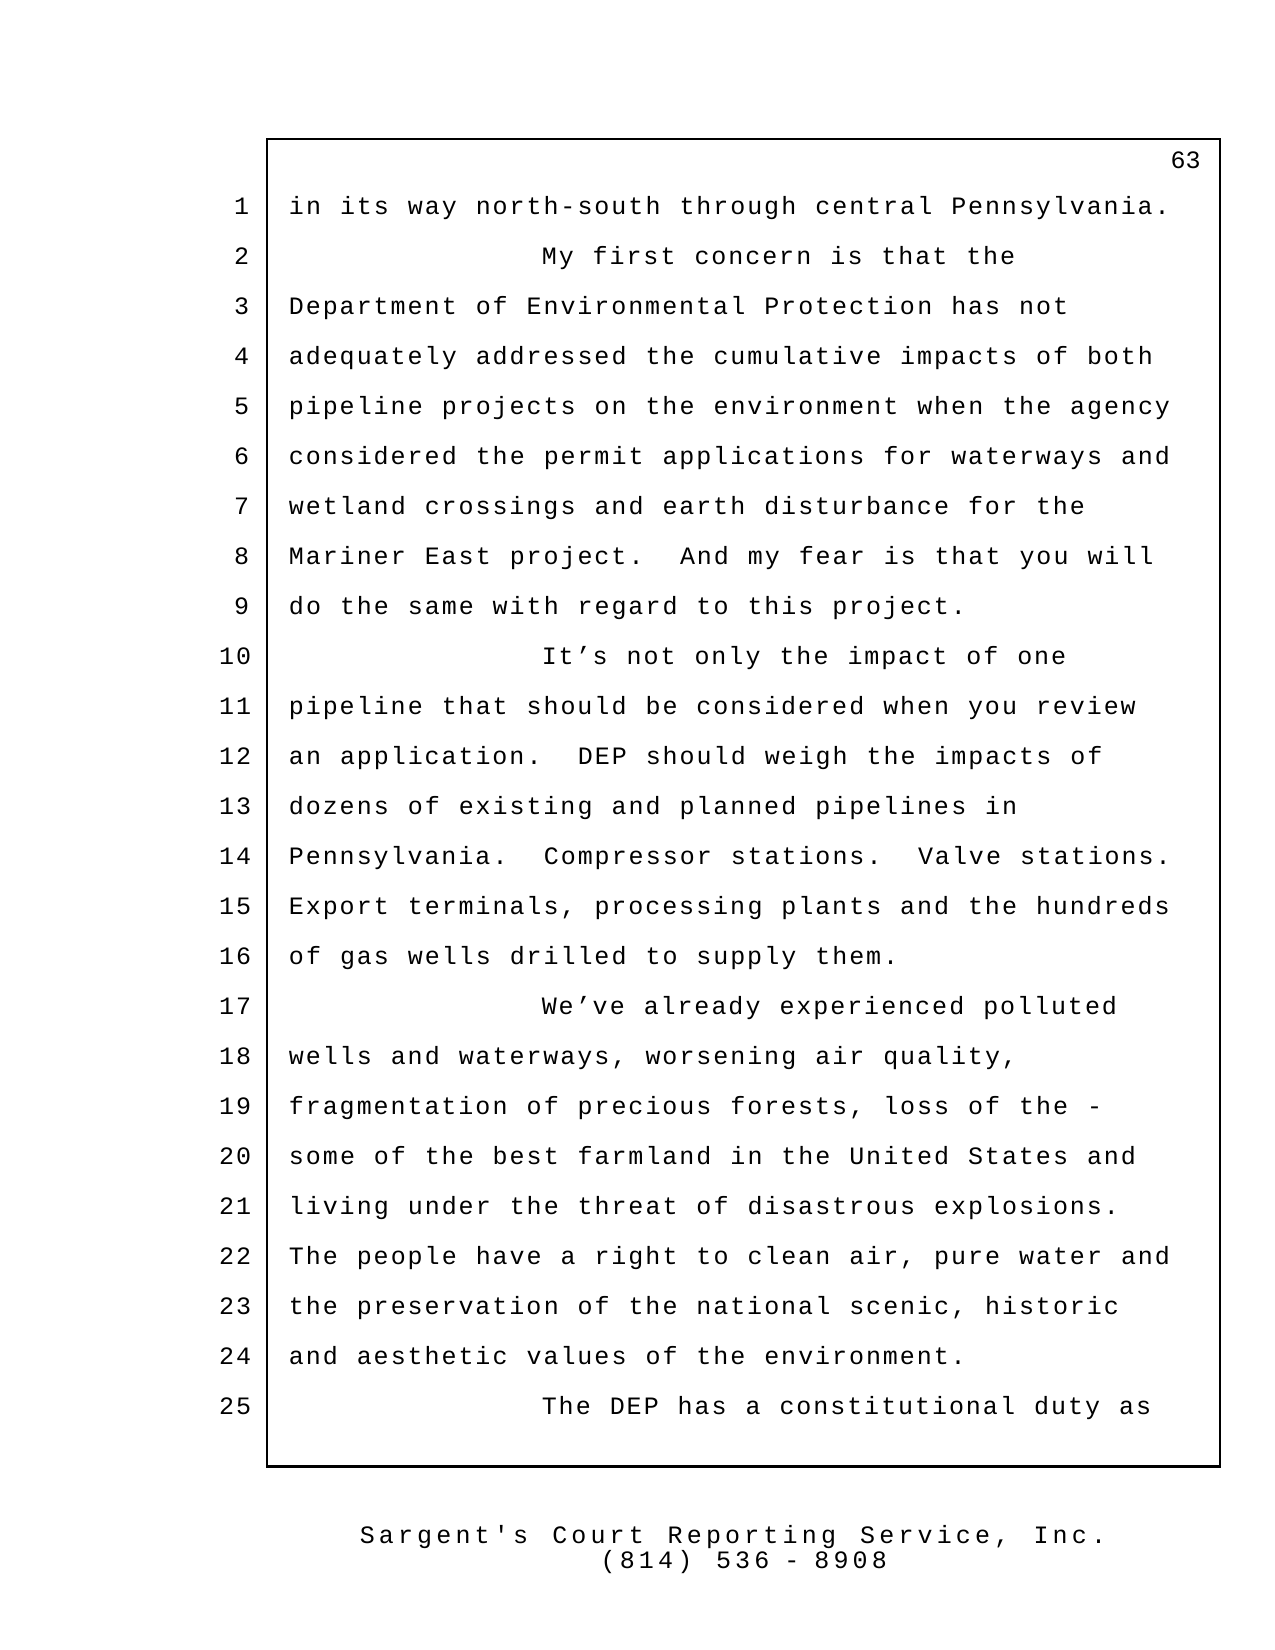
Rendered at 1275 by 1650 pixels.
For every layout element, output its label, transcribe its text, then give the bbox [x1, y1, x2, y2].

list We’ve already experienced polluted [219, 993, 1212, 1022]
list considered the permit applications for waterways and [234, 443, 1212, 472]
list and aesthetic values of the environment. [219, 1343, 1212, 1372]
list Pennsylvania. Compressor stations. Valve stations. [219, 843, 1212, 872]
text 63 [179, 147, 1200, 176]
list It’s not only the impact of one [219, 643, 1212, 672]
list fragmentation of precious forests, loss of the - [219, 1093, 1212, 1122]
list The people have a right to clean air, pure water and [219, 1243, 1212, 1272]
list in its way north-south through central Pennsylvania. [234, 193, 1212, 222]
list adequately addressed the cumulative impacts of both [234, 343, 1212, 372]
list living under the threat of disastrous explosions. [219, 1193, 1212, 1222]
list wetland crossings and earth disturbance for the [234, 493, 1212, 522]
list Export terminals, processing plants and the hundreds [219, 893, 1212, 922]
list dozens of existing and planned pipelines in [219, 793, 1212, 822]
list Department of Environmental Protection has not [234, 293, 1212, 322]
list pipeline that should be considered when you review [219, 693, 1212, 722]
list My first concern is that the [234, 243, 1212, 272]
list Mariner East project. And my fear is that you will [234, 543, 1212, 572]
list of gas wells drilled to supply them. [219, 943, 1212, 972]
list the preservation of the national scenic, historic [219, 1293, 1212, 1322]
list some of the best farmland in the United States and [219, 1143, 1212, 1172]
list The DEP has a constitutional duty as [219, 1393, 1212, 1422]
list wells and waterways, worsening air quality, [219, 1043, 1212, 1072]
list do the same with regard to this project. [234, 593, 1212, 622]
list pipeline projects on the environment when the agency [234, 393, 1212, 422]
list an application. DEP should weigh the impacts of [219, 743, 1212, 772]
